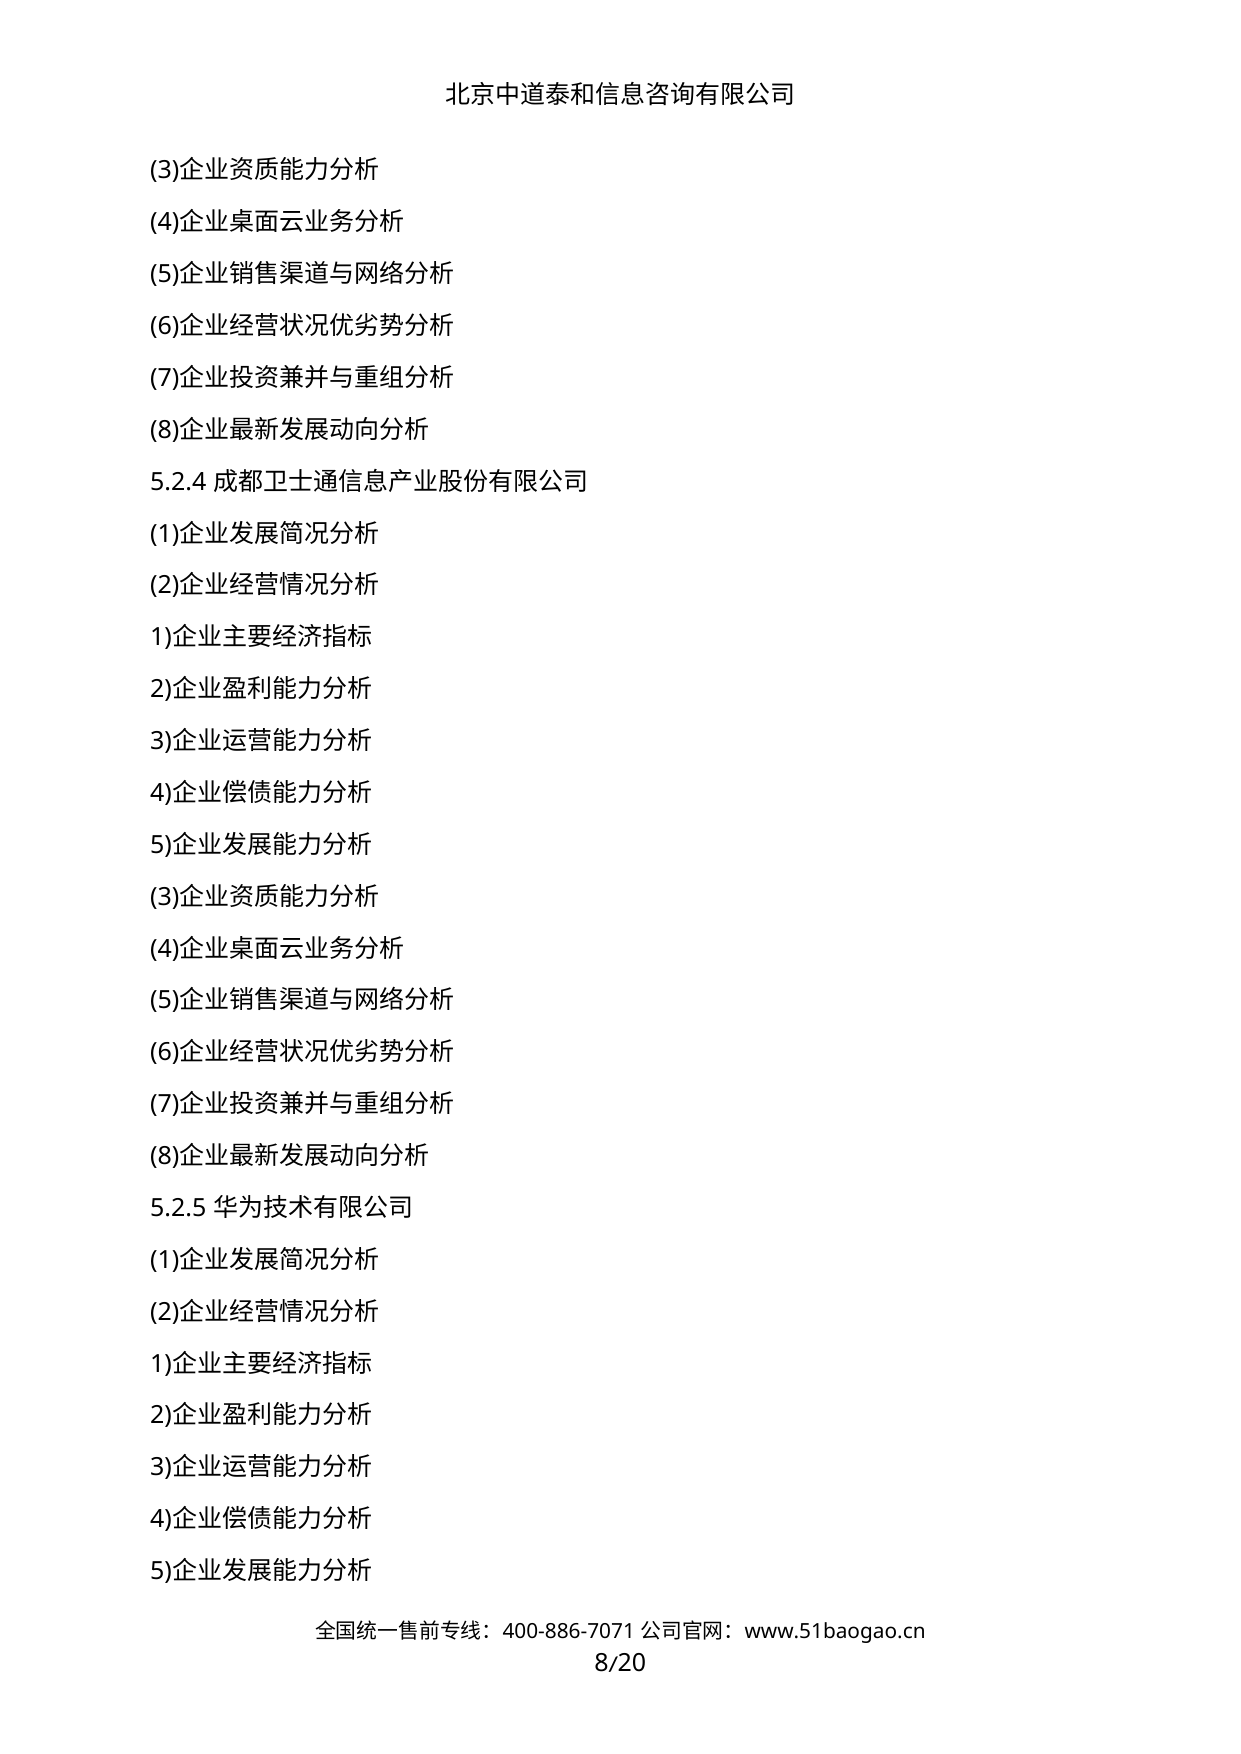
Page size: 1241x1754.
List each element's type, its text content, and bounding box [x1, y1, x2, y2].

text 4)企业偿债能力分析 [150, 772, 1090, 809]
text 5.2.4 成都卫士通信息产业股份有限公司 [150, 461, 1090, 497]
text (1)企业发展简况分析 [150, 1239, 1090, 1276]
text (5)企业销售渠道与网络分析 [150, 254, 1090, 290]
text (8)企业最新发展动向分析 [150, 409, 1090, 446]
text 2)企业盈利能力分析 [150, 669, 1090, 705]
text (8)企业最新发展动向分析 [150, 1136, 1090, 1172]
text (1)企业发展简况分析 [150, 513, 1090, 549]
text 4)企业偿债能力分析 [150, 1499, 1090, 1535]
text 3)企业运营能力分析 [150, 721, 1090, 757]
text (4)企业桌面云业务分析 [150, 928, 1090, 964]
text (7)企业投资兼并与重组分析 [150, 1084, 1090, 1120]
text (5)企业销售渠道与网络分析 [150, 980, 1090, 1016]
text (2)企业经营情况分析 [150, 565, 1090, 601]
text (6)企业经营状况优劣势分析 [150, 1032, 1090, 1068]
text (3)企业资质能力分析 [150, 876, 1090, 912]
text (3)企业资质能力分析 [150, 150, 1090, 186]
text 5)企业发展能力分析 [150, 824, 1090, 861]
text 5)企业发展能力分析 [150, 1551, 1090, 1587]
text 3)企业运营能力分析 [150, 1447, 1090, 1483]
text 5.2.5 华为技术有限公司 [150, 1187, 1090, 1224]
text 1)企业主要经济指标 [150, 617, 1090, 653]
text (4)企业桌面云业务分析 [150, 202, 1090, 238]
text (2)企业经营情况分析 [150, 1291, 1090, 1327]
text (7)企业投资兼并与重组分析 [150, 357, 1090, 394]
text 2)企业盈利能力分析 [150, 1395, 1090, 1431]
text 1)企业主要经济指标 [150, 1343, 1090, 1379]
text (6)企业经营状况优劣势分析 [150, 306, 1090, 342]
